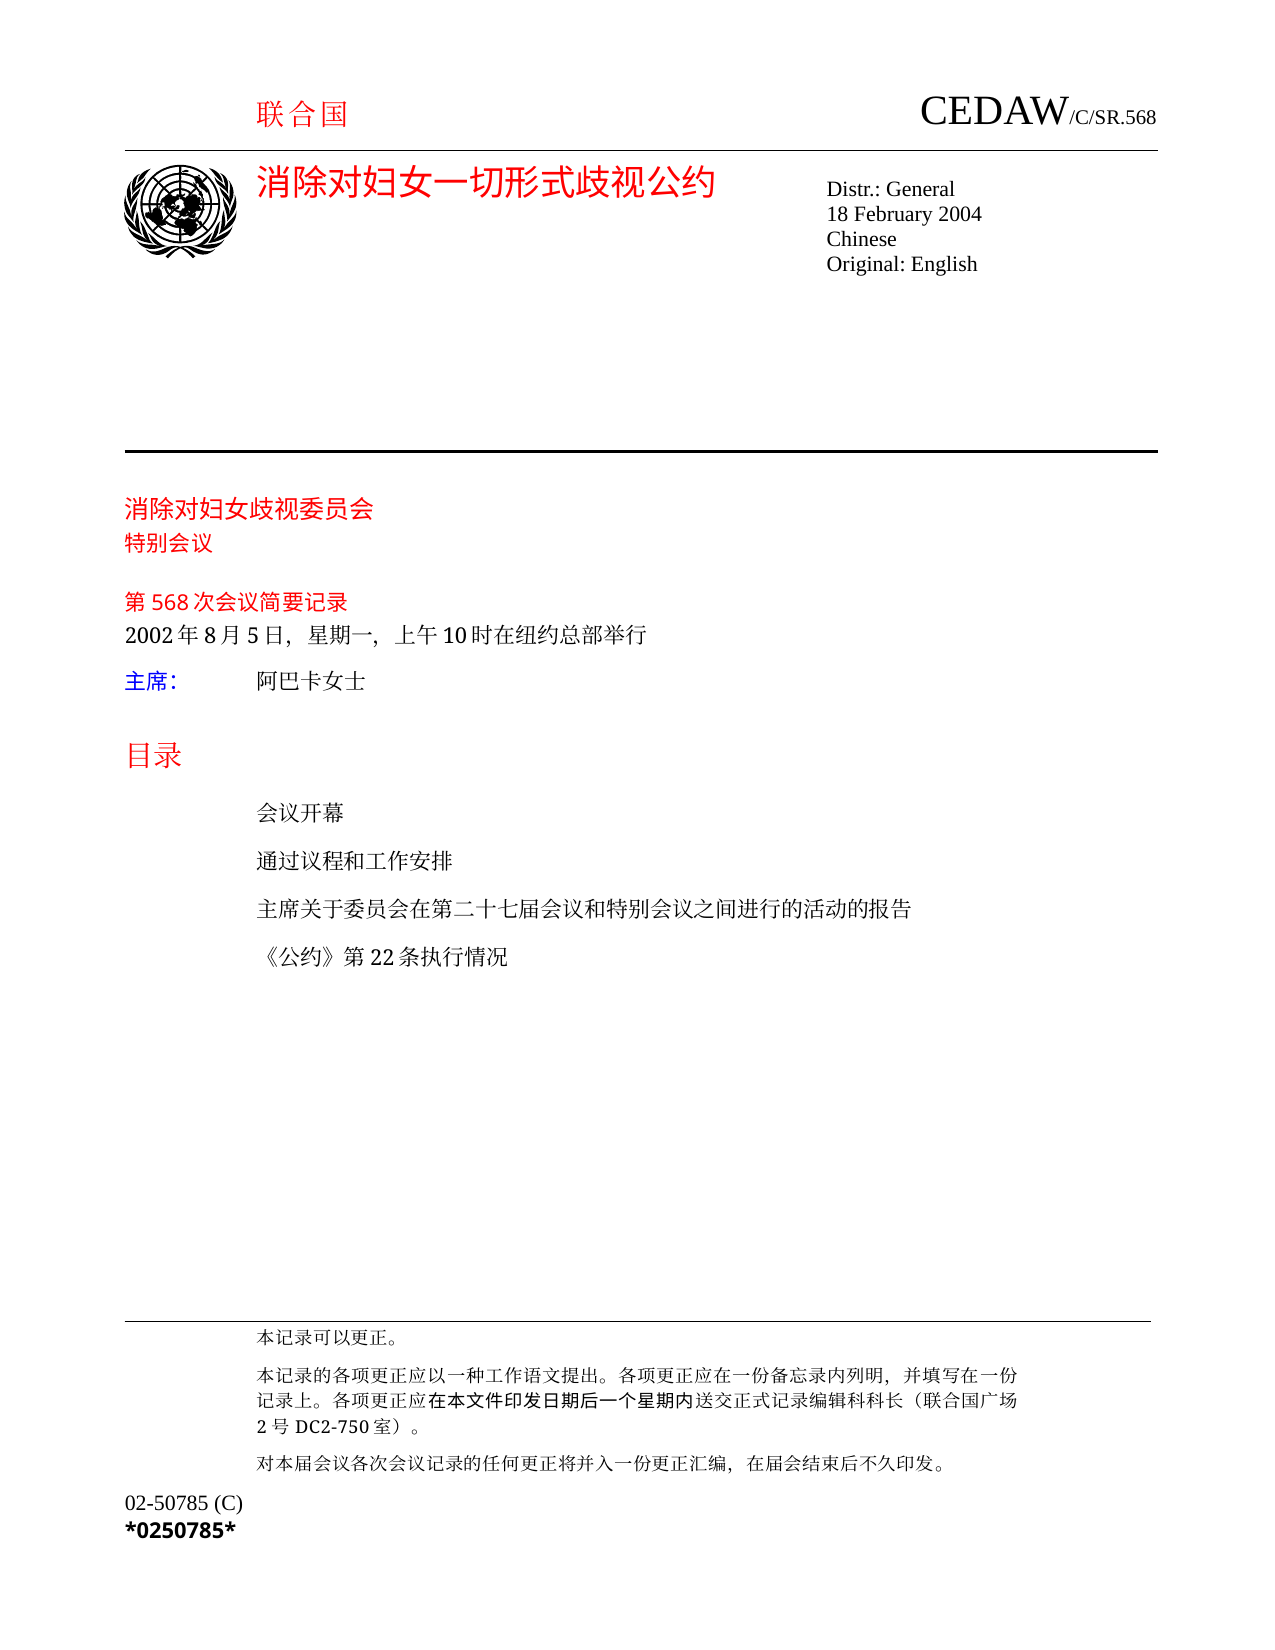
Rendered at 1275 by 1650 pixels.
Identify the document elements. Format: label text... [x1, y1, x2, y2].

text 通过议程和工作安排 [256, 843, 1019, 876]
text 会议开幕 [256, 795, 1019, 828]
text 主席关于委员会在第二十七届会议和特别会议之间进行的活动的报告 [256, 891, 1019, 924]
text 《公约》第22条执行情况 [256, 938, 1019, 972]
text 第568次会议简要记录 [124, 583, 1151, 617]
text 消除对妇女歧视委员会 [124, 492, 1151, 525]
text 2002年8月5日，星期一，上午10时在纽约总部举行 [124, 617, 1151, 650]
text 特别会议 [124, 525, 1151, 558]
text 目录 [124, 733, 1151, 775]
text 主席： 阿巴卡女士 [124, 662, 1018, 696]
